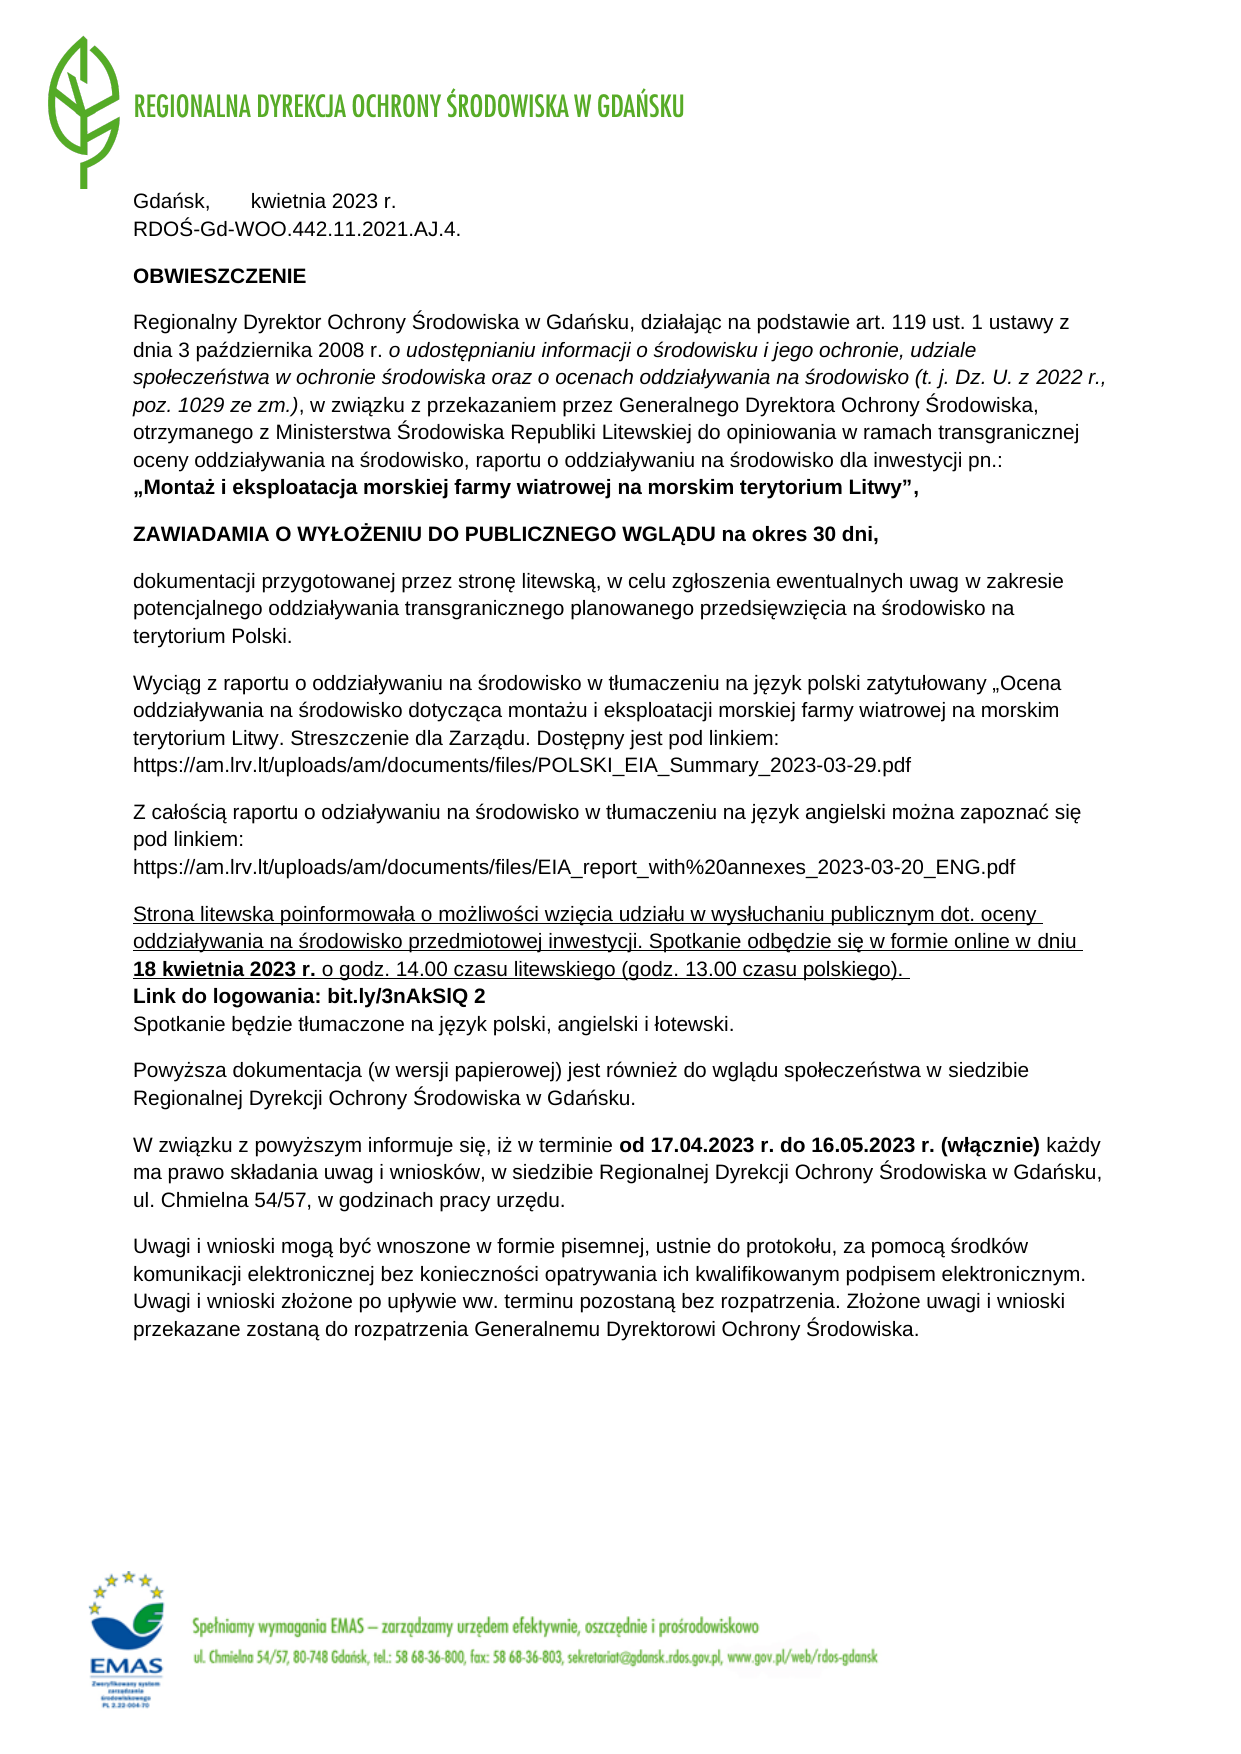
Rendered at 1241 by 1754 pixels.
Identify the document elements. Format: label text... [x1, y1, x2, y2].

text OBWIESZCZENIE [133, 263, 1107, 287]
text dokumentacji przygotowanej przez stronę litewską, w celu zgłoszenia ewentualnych uwag w zakresie potencjalnego oddziaływania transgranicznego planowanego przedsięwzięcia na środowisko na terytorium Polski. [133, 569, 1107, 648]
text Z całością raportu o odziaływaniu na środowisko w tłumaczeniu na język angielski można zapoznać się pod linkiem: [133, 800, 1107, 851]
text Gdańsk, kwietnia 2023 r. [133, 189, 1107, 213]
text „Montaż i eksploatacja morskiej farmy wiatrowej na morskim terytorium Litwy”, [133, 475, 1107, 499]
picture [44, 35, 850, 190]
text Wyciąg z raportu o oddziaływaniu na środowisko w tłumaczeniu na język polski zatytułowany „Ocena oddziaływania na środowisko dotycząca montażu i eksploatacji morskiej farmy wiatrowej na morskim terytorium Litwy. Streszczenie dla Zarządu. Dostępny jest pod linkiem: [133, 671, 1107, 749]
text ZAWIADAMIA O WYŁOŻENIU DO PUBLICZNEGO WGLĄDU na okres 30 dni, [133, 522, 1107, 546]
text Uwagi i wnioski mogą być wnoszone w formie pisemnej, ustnie do protokołu, za pomocą środków komunikacji elektronicznej bez konieczności opatrywania ich kwalifikowanym podpisem elektronicznym. Uwagi i wnioski złożone po upływie ww. terminu pozostaną bez rozpatrzenia. Złożone uwagi i wnioski przekazane zostaną do rozpatrzenia Generalnemu Dyrektorowi Ochrony Środowiska. [133, 1234, 1107, 1341]
text Strona litewska poinformowała o możliwości wzięcia udziału w wysłuchaniu publicznym dot. oceny oddziaływania na środowisko przedmiotowej inwestycji. Spotkanie odbędzie się w formie online w dniu 18 kwietnia 2023 r. o godz. 14.00 czasu litewskiego (godz. 13.00 czasu polskiego). [133, 902, 1107, 981]
text Link do logowania: bit.ly/3nAkSlQ 2 [133, 984, 1107, 1008]
text W związku z powyższym informuje się, iż w terminie od 17.04.2023 r. do 16.05.2023 r. (włącznie) każdy ma prawo składania uwag i wniosków, w siedzibie Regionalnej Dyrekcji Ochrony Środowiska w Gdańsku, ul. Chmielna 54/57, w godzinach pracy urzędu. [133, 1133, 1107, 1212]
text Regionalny Dyrektor Ochrony Środowiska w Gdańsku, działając na podstawie art. 119 ust. 1 ustawy z dnia 3 października 2008 r. o udostępnianiu informacji o środowisku i jego ochronie, udziale społeczeństwa w ochronie środowiska oraz o ocenach oddziaływania na środowisko (t. j. Dz. U. z 2022 r., poz. 1029 ze zm.), w związku z przekazaniem przez Generalnego Dyrektora Ochrony Środowiska, otrzymanego z Ministerstwa Środowiska Republiki Litewskiej do opiniowania w ramach transgranicznej oceny oddziaływania na środowisko, raportu o oddziaływaniu na środowisko dla inwestycji pn.: [133, 310, 1107, 472]
text Powyższa dokumentacja (w wersji papierowej) jest również do wglądu społeczeństwa w siedzibie Regionalnej Dyrekcji Ochrony Środowiska w Gdańsku. [133, 1058, 1107, 1110]
text https://am.lrv.lt/uploads/am/documents/files/EIA_report_with%20annexes_2023-03-20_ENG.pdf [133, 855, 1107, 879]
text Spotkanie będzie tłumaczone na język polski, angielski i łotewski. [133, 1012, 1107, 1036]
picture [88, 1571, 902, 1713]
text https://am.lrv.lt/uploads/am/documents/files/POLSKI_EIA_Summary_2023-03-29.pdf [133, 753, 1107, 777]
text RDOŚ-Gd-WOO.442.11.2021.AJ.4. [133, 217, 1107, 241]
